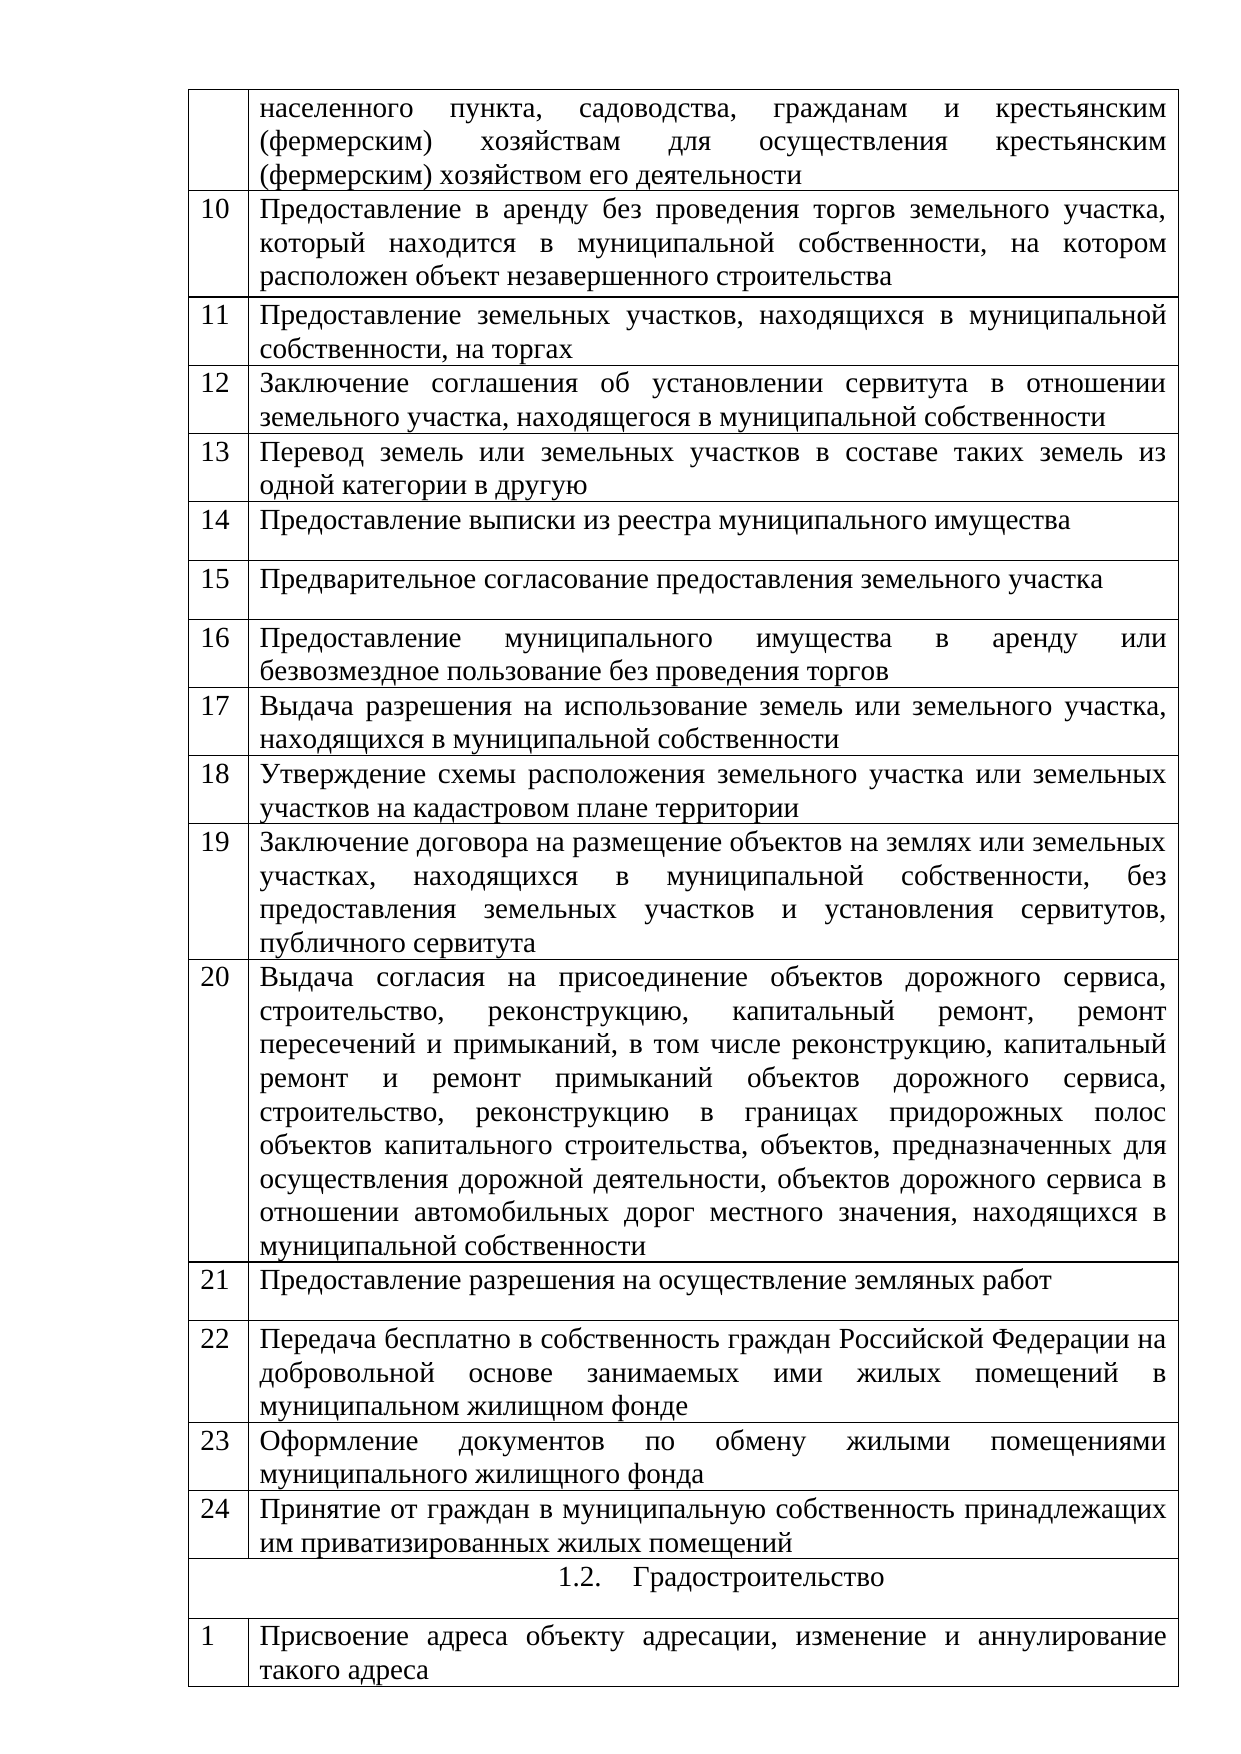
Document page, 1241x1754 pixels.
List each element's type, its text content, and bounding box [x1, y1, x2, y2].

table_cell Градостроительство [189, 1559, 1178, 1617]
table_cell 19 [189, 824, 248, 958]
table_cell 16 [189, 620, 248, 687]
table_cell Заключение соглашения об установлении сервитута в отношении земельного участка, находящегося в муниципальной собственности [249, 366, 1178, 433]
table_cell Выдача согласия на присоединение объектов дорожного сервиса, строительство, реконструкцию, капитальный ремонт, ремонт пересечений и примыканий, в том числе реконструкцию, капитальный ремонт и ремонт примыканий объектов дорожного сервиса, строительство, реконструкцию в границах придорожных полос объектов капитального строительства, объектов, предназначенных для осуществления дорожной деятельности, объектов дорожного сервиса в отношении автомобильных дорог местного значения, находящихся в муниципальной собственности [249, 960, 1178, 1261]
table_cell Заключение договора на размещение объектов на землях или земельных участках, находящихся в муниципальной собственности, без предоставления земельных участков и установления сервитутов, публичного сервитута [249, 824, 1178, 958]
table_cell 13 [189, 434, 248, 501]
table_cell Предоставление разрешения на осуществление земляных работ [249, 1263, 1178, 1320]
table_cell Предоставление выписки из реестра муниципального имущества [249, 502, 1178, 560]
table_cell 17 [189, 688, 248, 755]
table_cell 24 [189, 1491, 248, 1558]
table_cell 9 [189, 90, 248, 190]
table_cell 10 [189, 191, 248, 296]
table_cell Принятие от граждан в муниципальную собственность принадлежащих им приватизированных жилых помещений [249, 1491, 1178, 1558]
table_cell Выдача разрешения на использование земель или земельного участка, находящихся в муниципальной собственности [249, 688, 1178, 755]
table_cell Предварительное согласование предоставления земельного участка [249, 561, 1178, 619]
table_cell 15 [189, 561, 248, 619]
table_cell 20 [189, 960, 248, 1261]
table_cell Предоставление в аренду без проведения торгов земельного участка, который находится в муниципальной собственности, на котором расположен объект незавершенного строительства [249, 191, 1178, 296]
table_cell 1 [189, 1619, 248, 1686]
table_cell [249, 90, 1178, 190]
table_cell 11 [189, 298, 248, 364]
table_cell Передача бесплатно в собственность граждан Российской Федерации на добровольной основе занимаемых ими жилых помещений в муниципальном жилищном фонде [249, 1321, 1178, 1422]
table_cell 21 [189, 1263, 248, 1320]
table_cell Присвоение адреса объекту адресации, изменение и аннулирование такого адреса [249, 1619, 1178, 1686]
table_cell Оформление документов по обмену жилыми помещениями муниципального жилищного фонда [249, 1423, 1178, 1490]
table_cell 18 [189, 756, 248, 823]
table_cell Перевод земель или земельных участков в составе таких земель из одной категории в другую [249, 434, 1178, 501]
table_cell Предоставление муниципального имущества в аренду или безвозмездное пользование без проведения торгов [249, 620, 1178, 687]
table_cell Утверждение схемы расположения земельного участка или земельных участков на кадастровом плане территории [249, 756, 1178, 823]
table_cell 12 [189, 366, 248, 433]
table_cell 22 [189, 1321, 248, 1422]
table_cell Предоставление земельных участков, находящихся в муниципальной собственности, на торгах [249, 298, 1178, 364]
table_cell 14 [189, 502, 248, 560]
table_cell 23 [189, 1423, 248, 1490]
